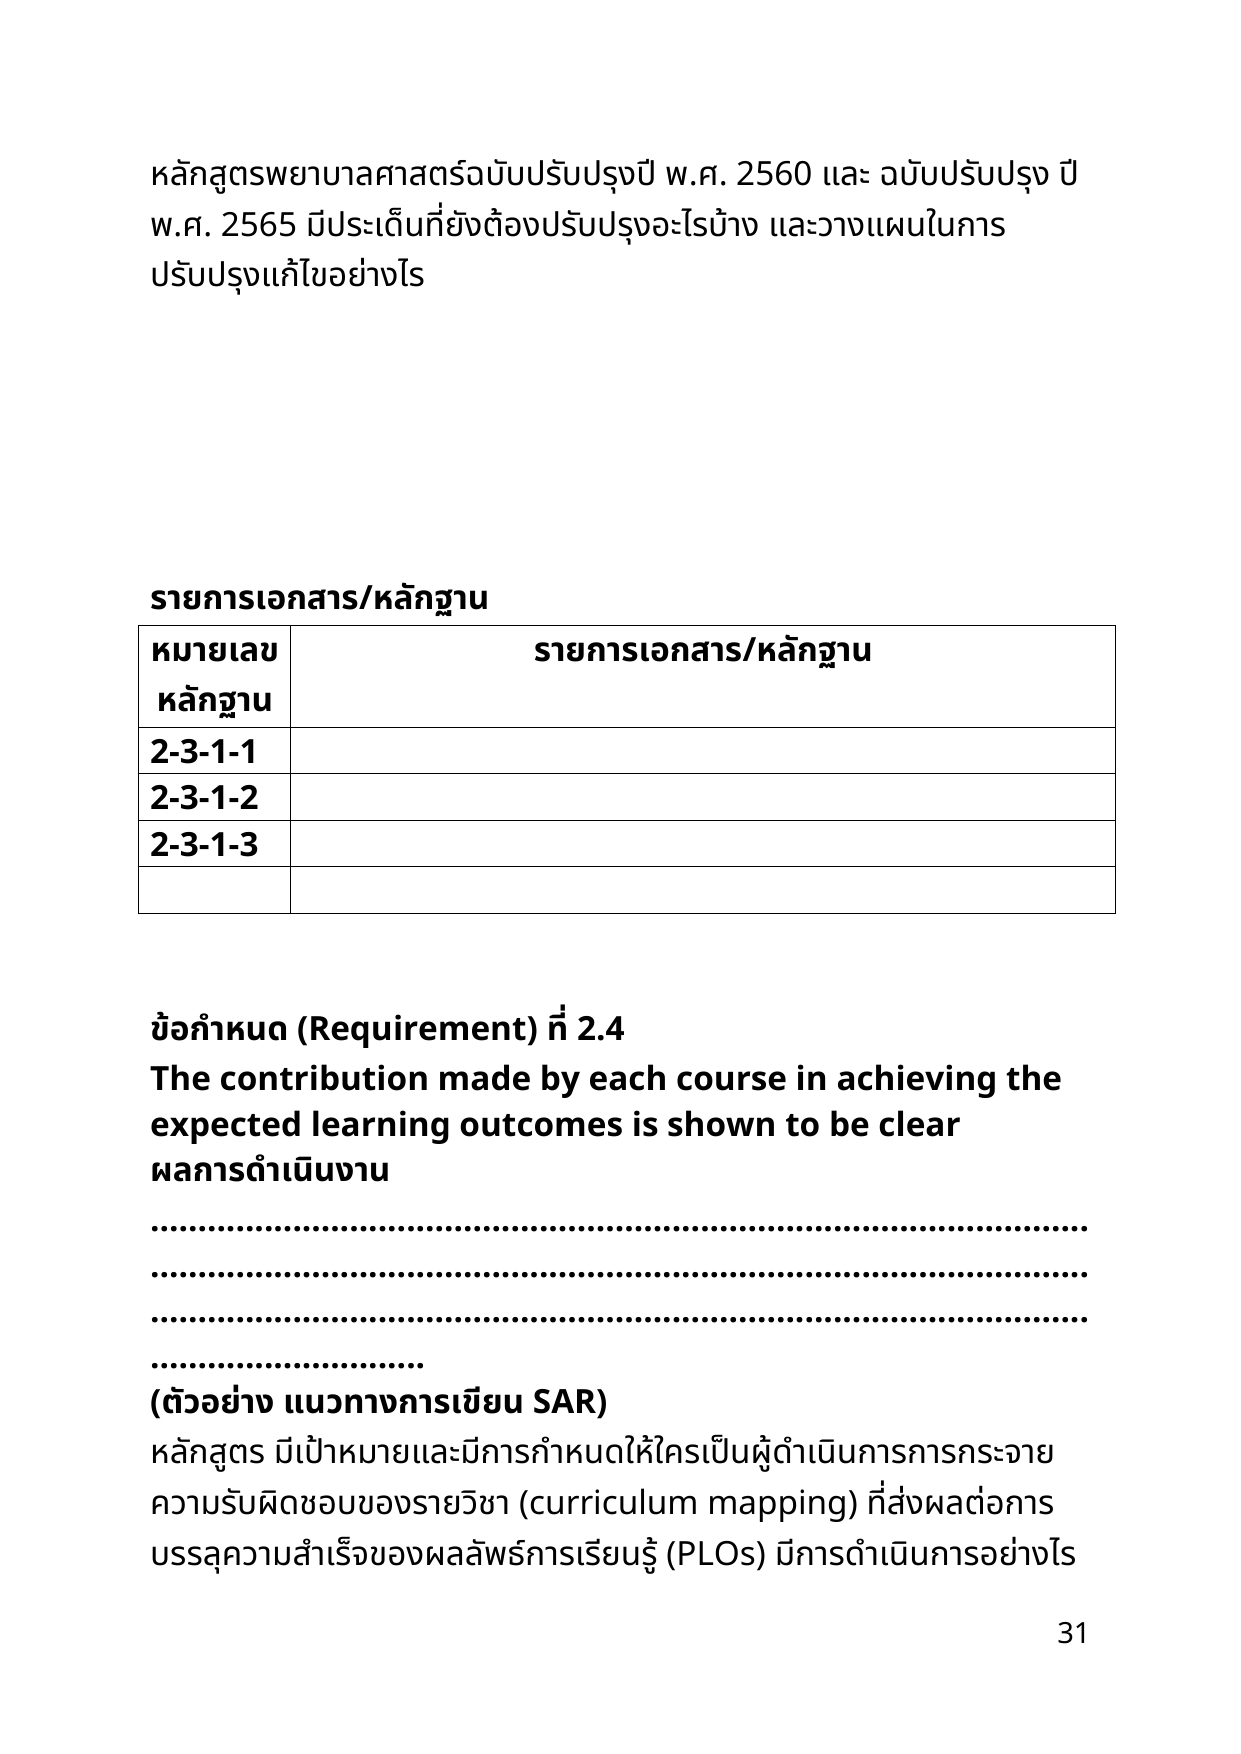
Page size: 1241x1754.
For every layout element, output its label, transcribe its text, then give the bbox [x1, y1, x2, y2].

table_cell [291, 774, 1115, 819]
table_header รายการเอกสาร/หลักฐาน [291, 626, 1115, 727]
text รายการเอกสาร/หลักฐาน [150, 574, 1090, 625]
table_cell 2-3-1-3 [139, 821, 290, 866]
table_header หมายเลขหลักฐาน [139, 626, 290, 727]
table_cell 2-3-1-1 [139, 728, 290, 773]
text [150, 150, 1090, 302]
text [150, 1428, 1090, 1580]
text The contribution made by each course in achieving the expected learning outcomes is shown to be clear [150, 1055, 1090, 1146]
text ข้อกำหนด (Requirement) ที่ 2.4 [150, 1004, 1090, 1055]
table_cell 2-3-1-2 [139, 774, 290, 819]
text (ตัวอย่าง แนวทางการเขียน SAR) [150, 1378, 1090, 1428]
table_cell [139, 867, 290, 912]
table_cell [291, 867, 1115, 912]
text ผลการดำเนินงาน ...................................................................................................................................................................................................................................................................................................................................... [150, 1146, 1090, 1378]
table_cell [291, 821, 1115, 866]
table_cell [291, 728, 1115, 773]
